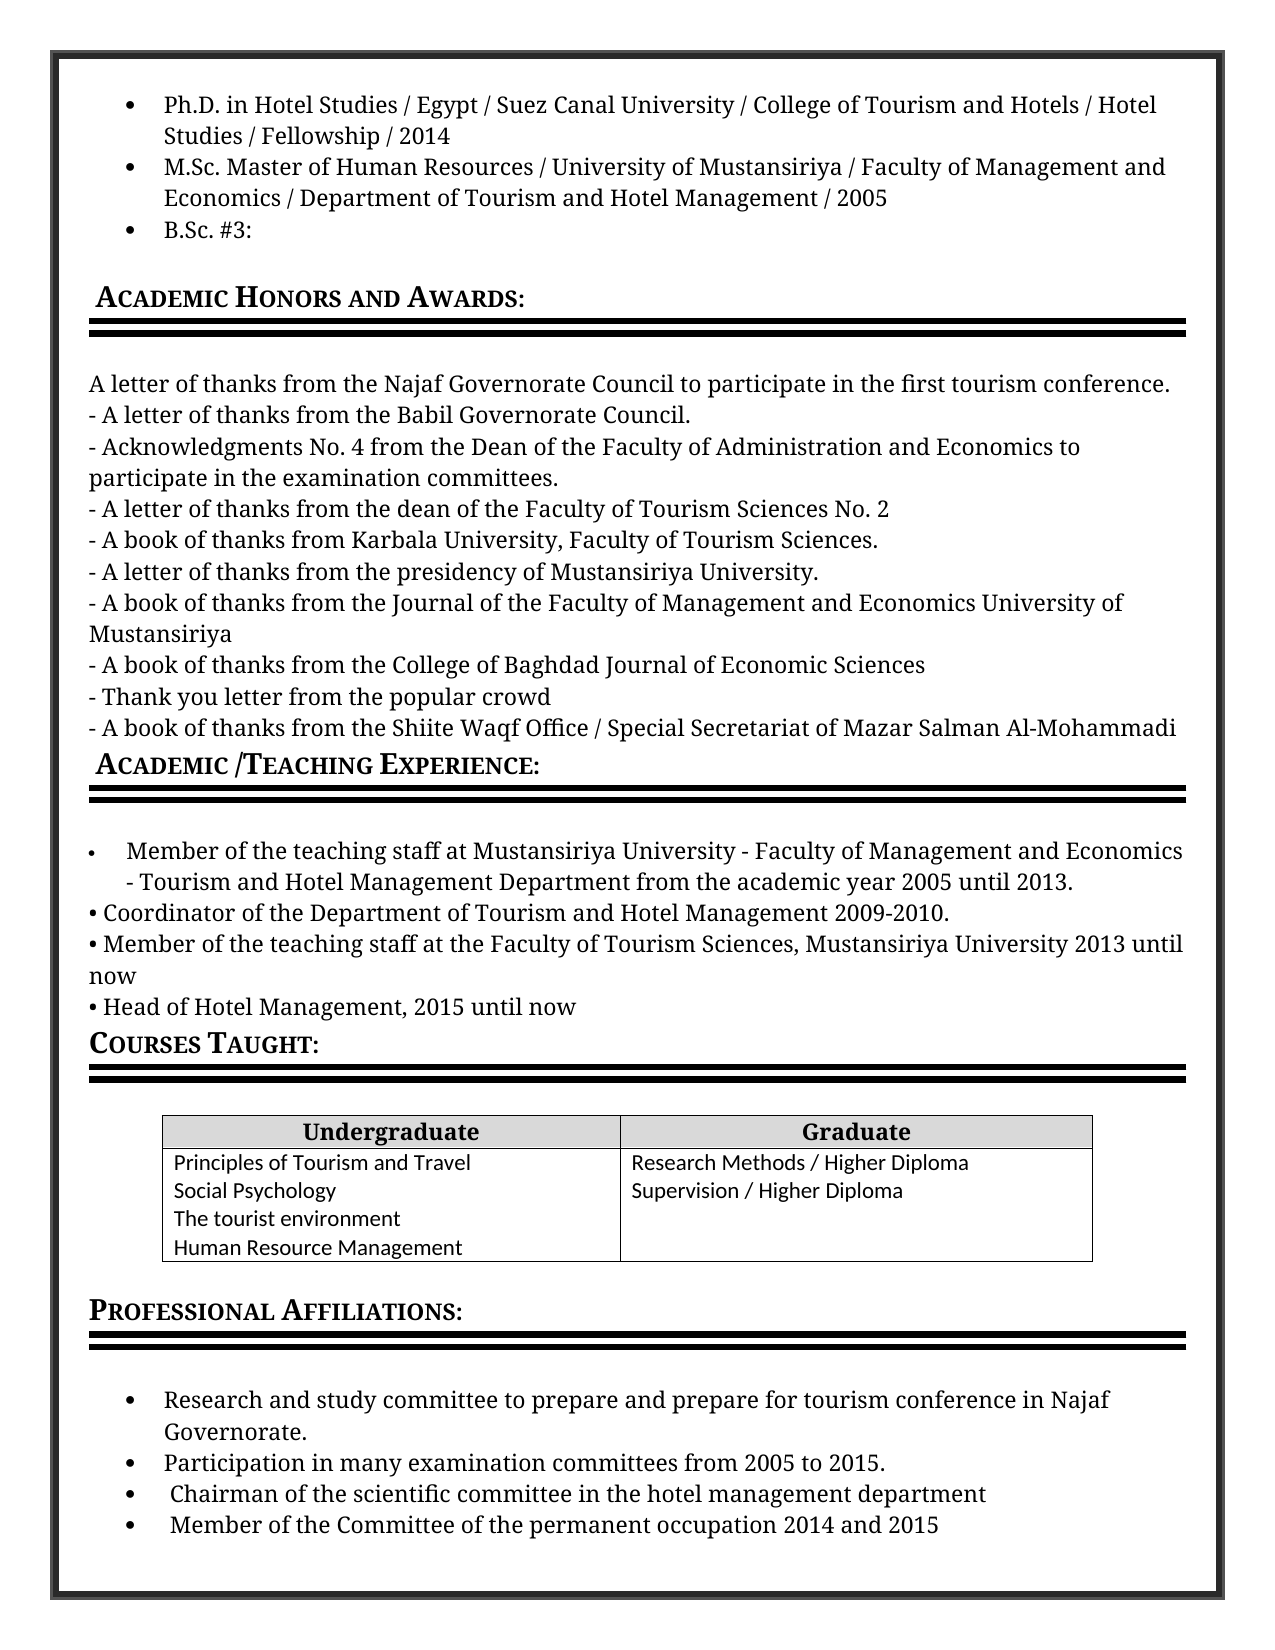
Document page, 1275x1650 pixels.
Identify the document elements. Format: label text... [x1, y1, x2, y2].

text - A book of thanks from Karbala University, Faculty of Tourism Sciences. [89, 524, 1186, 555]
text - A book of thanks from the College of Baghdad Journal of Economic Sciences [89, 649, 1186, 680]
table_header Undergraduate [163, 1116, 620, 1147]
table_cell Principles of Tourism and Travel Social Psychology The tourist environment Human Resource Management [163, 1149, 620, 1261]
list Chairman of the scientific committee in the hotel management department [126, 1478, 1186, 1509]
list B.Sc. #3: [126, 214, 1186, 245]
table_cell Research Methods / Higher Diploma Supervision / Higher Diploma [621, 1149, 1092, 1261]
text - A letter of thanks from the Babil Governorate Council. [89, 399, 1186, 430]
table_header Graduate [621, 1116, 1092, 1147]
text • Member of the teaching staff at the Faculty of Tourism Sciences, Mustansiriya University 2013 until now [89, 928, 1186, 991]
text - A book of thanks from the Journal of the Faculty of Management and Economics University of Mustansiriya [89, 587, 1186, 649]
text - A letter of thanks from the dean of the Faculty of Tourism Sciences No. 2 [89, 493, 1186, 524]
text PROFESSIONAL AFFILIATIONS: [89, 1290, 1186, 1331]
text A letter of thanks from the Najaf Governorate Council to participate in the first tourism conference. [89, 368, 1186, 399]
text - A letter of thanks from the presidency of Mustansiriya University. [89, 555, 1186, 587]
text COURSES TAUGHT: [89, 1022, 1186, 1064]
text ACADEMIC /TEACHING EXPERIENCE: [89, 743, 1186, 785]
list M.Sc. Master of Human Resources / University of Mustansiriya / Faculty of Management and Economics / Department of Tourism and Hotel Management / 2005 [126, 151, 1186, 214]
list Member of the Committee of the permanent occupation 2014 and 2015 [126, 1509, 1186, 1541]
text - Thank you letter from the popular crowd [89, 680, 1186, 712]
list Participation in many examination committees from 2005 to 2015. [126, 1447, 1186, 1478]
text - A book of thanks from the Shiite Waqf Office / Special Secretariat of Mazar Salman Al-Mohammadi [89, 712, 1186, 743]
text ACADEMIC HONORS AND AWARDS: [89, 276, 1186, 318]
list Member of the teaching staff at Mustansiriya University - Faculty of Management and Economics - Tourism and Hotel Management Department from the academic year 2005 until 2013. [89, 835, 1186, 897]
list Research and study committee to prepare and prepare for tourism conference in Najaf Governorate. [126, 1384, 1186, 1447]
text • Coordinator of the Department of Tourism and Hotel Management 2009-2010. [89, 897, 1186, 928]
list Ph.D. in Hotel Studies / Egypt / Suez Canal University / College of Tourism and Hotels / Hotel Studies / Fellowship / 2014 [126, 89, 1186, 151]
text - Acknowledgments No. 4 from the Dean of the Faculty of Administration and Economics to participate in the examination committees. [89, 430, 1186, 493]
text • Head of Hotel Management, 2015 until now [89, 991, 1186, 1022]
